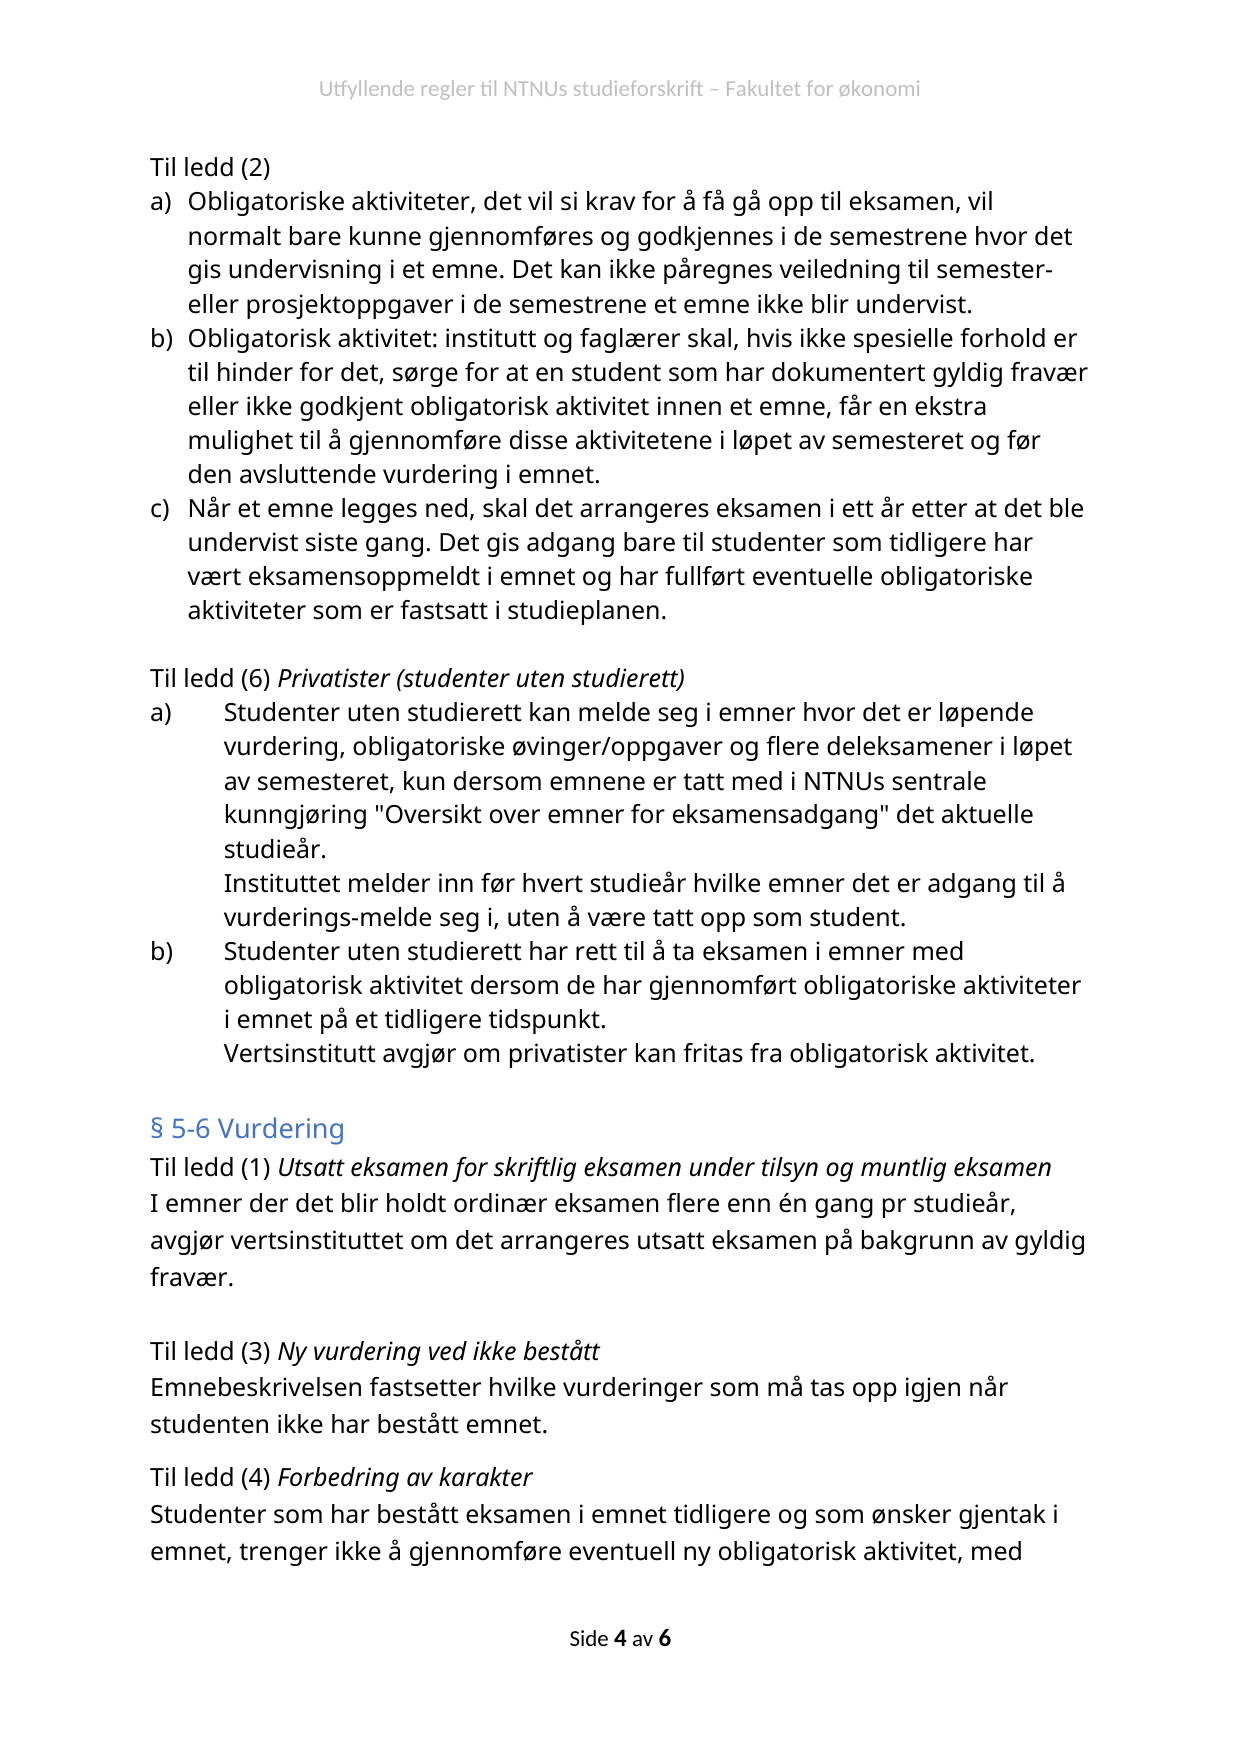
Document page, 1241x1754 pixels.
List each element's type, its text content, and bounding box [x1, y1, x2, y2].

text Til ledd (3) Ny vurdering ved ikke bestått [150, 1333, 1090, 1367]
text Til ledd (1) Utsatt eksamen for skriftlig eksamen under tilsyn og muntlig eksamen [150, 1149, 1090, 1183]
text Til ledd (2) [150, 150, 1090, 184]
text § 5-6 Vurdering [150, 1109, 1090, 1146]
list Obligatoriske aktiviteter, det vil si krav for å få gå opp til eksamen, vil normalt bare kunne gjennomføres og godkjennes i de semestrene hvor det gis undervisning i et emne. Det kan ikke påregnes veiledning til semester- eller prosjektoppgaver i de semestrene et emne ikke blir undervist. [150, 184, 1090, 320]
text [150, 1497, 1090, 1568]
list Når et emne legges ned, skal det arrangeres eksamen i ett år etter at det ble undervist siste gang. Det gis adgang bare til studenter som tidligere har vært eksamensoppmeldt i emnet og har fullført eventuelle obligatoriske aktiviteter som er fastsatt i studieplanen. [150, 491, 1090, 627]
text Til ledd (4) Forbedring av karakter [150, 1460, 1090, 1494]
text Vertsinstitutt avgjør om privatister kan fritas fra obligatorisk aktivitet. [150, 1036, 1090, 1070]
text Til ledd (6) Privatister (studenter uten studierett) [150, 661, 1090, 695]
text Instituttet melder inn før hvert studieår hvilke emner det er adgang til å vurderings-melde seg i, uten å være tatt opp som student. [150, 865, 1090, 933]
text Emnebeskrivelsen fastsetter hvilke vurderinger som må tas opp igjen når studenten ikke har bestått emnet. [150, 1370, 1090, 1441]
text a) Studenter uten studierett kan melde seg i emner hvor det er løpende vurdering, obligatoriske øvinger/oppgaver og flere deleksamener i løpet av semesteret, kun dersom emnene er tatt med i NTNUs sentrale kunngjøring "Oversikt over emner for eksamensadgang" det aktuelle studieår. [150, 695, 1090, 865]
list Obligatorisk aktivitet: institutt og faglærer skal, hvis ikke spesielle forhold er til hinder for det, sørge for at en student som har dokumentert gyldig fravær eller ikke godkjent obligatorisk aktivitet innen et emne, får en ekstra mulighet til å gjennomføre disse aktivitetene i løpet av semesteret og før den avsluttende vurdering i emnet. [150, 320, 1090, 491]
text I emner der det blir holdt ordinær eksamen flere enn én gang pr studieår, avgjør vertsinstituttet om det arrangeres utsatt eksamen på bakgrunn av gyldig fravær. [150, 1186, 1090, 1294]
text b) Studenter uten studierett har rett til å ta eksamen i emner med obligatorisk aktivitet dersom de har gjennomført obligatoriske aktiviteter i emnet på et tidligere tidspunkt. [150, 933, 1090, 1036]
